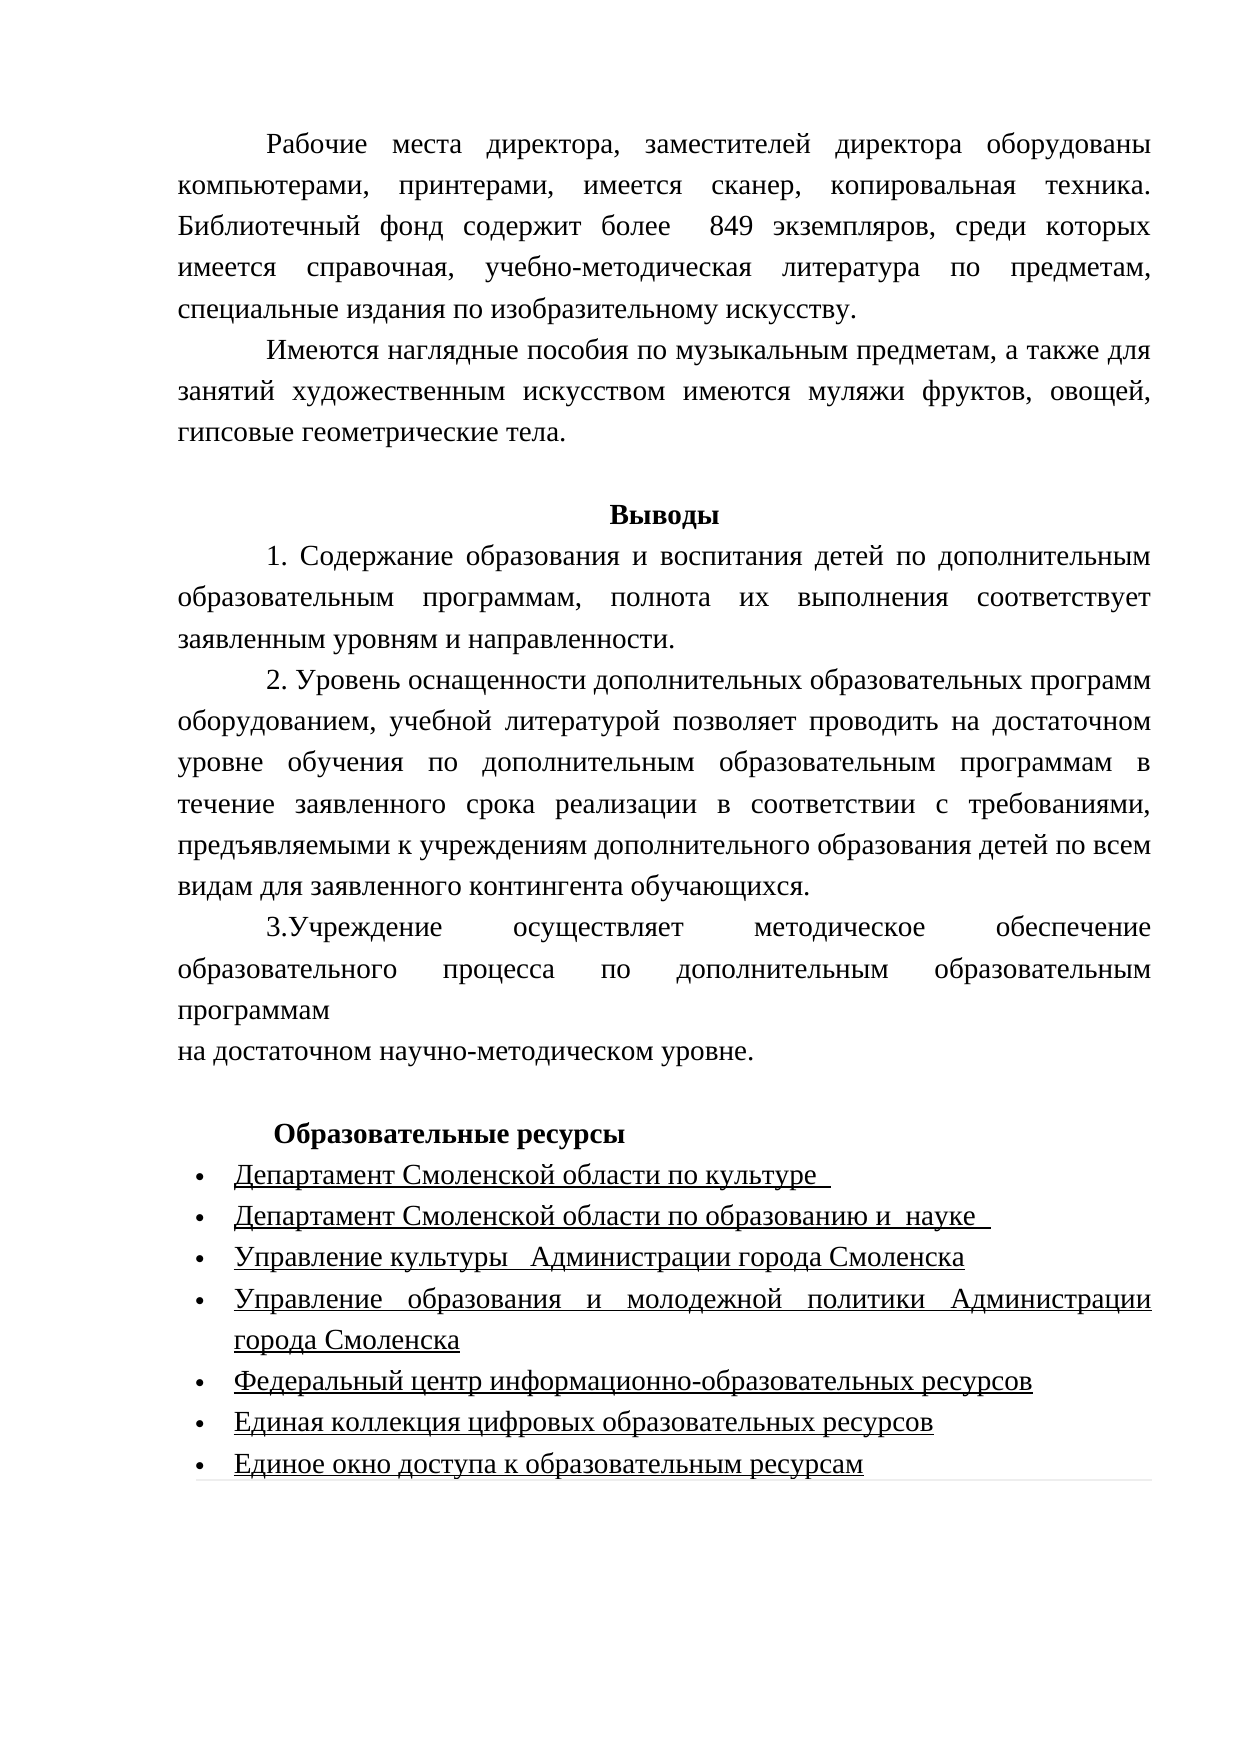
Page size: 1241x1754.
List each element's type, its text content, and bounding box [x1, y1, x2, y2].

list Департамент Смоленской области по культуре [196, 1149, 1152, 1191]
text Образовательные ресурсы [177, 1108, 1152, 1149]
text 1. Содержание образования и воспитания детей по дополнительным образовательным программам, полнота их выполнения соответствует заявленным уровням и направленности. [177, 531, 1152, 654]
text 2. Уровень оснащенности дополнительных образовательных программ оборудованием, учебной литературой позволяет проводить на достаточном уровне обучения по дополнительным образовательным программам в течение заявленного срока реализации в соответствии с требованиями, предъявляемыми к учреждениям дополнительного образования детей по всем видам для заявленного контингента обучающихся. [177, 654, 1152, 902]
list Федеральный центр информационно-образовательных ресурсов [196, 1356, 1152, 1397]
list Управление образования и молодежной политики Администрации города Смоленска [196, 1273, 1152, 1356]
text Имеются наглядные пособия по музыкальным предметам, а также для занятий художественным искусством имеются муляжи фруктов, овощей, гипсовые геометрические тела. [177, 324, 1152, 448]
list Департамент Смоленской области по образованию и науке [196, 1191, 1152, 1232]
text Выводы [177, 489, 1152, 531]
text Рабочие места директора, заместителей директора оборудованы компьютерами, принтерами, имеется сканер, копировальная техника. Библиотечный фонд содержит более 849 экземпляров, среди которых имеется справочная, учебно-методическая литература по предметам, специальные издания по изобразительному искусству. [177, 118, 1152, 324]
text 3.Учреждение осуществляет методическое обеспечение образовательного процесса по дополнительным образовательным программам [177, 902, 1152, 1026]
list Единая коллекция цифровых образовательных ресурсов [196, 1397, 1152, 1438]
text на достаточном научно-методическом уровне. [177, 1026, 1152, 1108]
list Управление культуры Администрации города Смоленска [196, 1232, 1152, 1273]
list Единое окно доступа к образовательным ресурсам [196, 1438, 1152, 1479]
